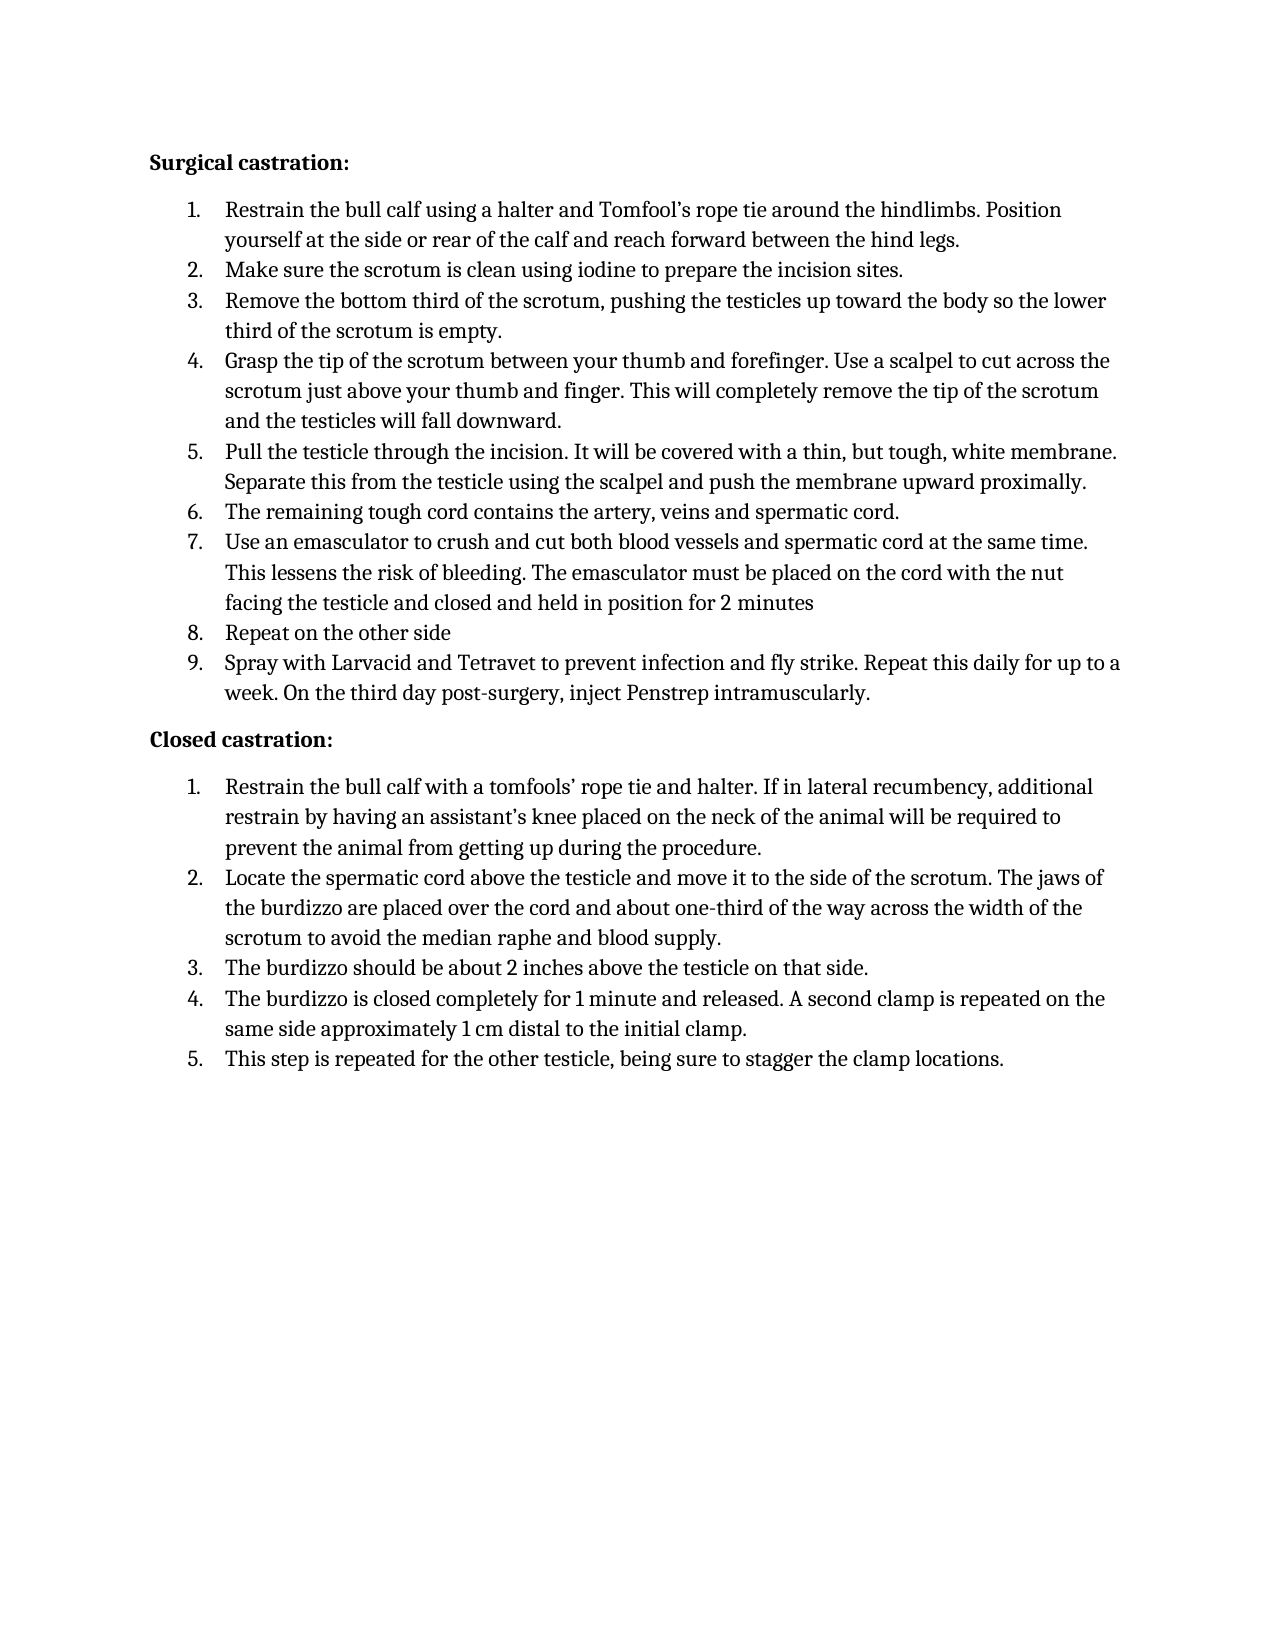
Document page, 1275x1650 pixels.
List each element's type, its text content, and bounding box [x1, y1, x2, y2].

list Make sure the scrotum is clean using iodine to prepare the incision sites. [187, 257, 1125, 284]
list Restrain the bull calf using a halter and Tomfool’s rope tie around the hindlimbs. Position yourself at the side or rear of the calf and reach forward between the hind legs. [187, 197, 1125, 253]
list Use an emasculator to crush and cut both blood vessels and spermatic cord at the same time. This lessens the risk of bleeding. The emasculator must be placed on the cord with the nut facing the testicle and closed and held in position for 2 minutes [187, 529, 1125, 616]
list Repeat on the other side [187, 620, 1125, 646]
text Surgical castration: [150, 150, 1125, 176]
list Spray with Larvacid and Tetravet to prevent infection and fly strike. Repeat this daily for up to a week. On the third day post-surgery, inject Penstrep intramuscularly. [187, 650, 1125, 707]
list Locate the spermatic cord above the testicle and move it to the side of the scrotum. The jaws of the burdizzo are placed over the cord and about one-third of the way across the width of the scrotum to avoid the median raphe and blood supply. [187, 864, 1125, 951]
list Pull the testicle through the incision. It will be covered with a thin, but tough, white membrane. Separate this from the testicle using the scalpel and push the membrane upward proximally. [187, 438, 1125, 495]
list This step is repeated for the other testicle, being sure to stagger the clamp locations. [187, 1046, 1125, 1072]
list Grasp the tip of the scrotum between your thumb and forefinger. Use a scalpel to cut across the scrotum just above your thumb and finger. This will completely remove the tip of the scrotum and the testicles will fall downward. [187, 348, 1125, 435]
list The remaining tough cord contains the artery, veins and spermatic cord. [187, 499, 1125, 525]
list The burdizzo should be about 2 inches above the testicle on that side. [187, 955, 1125, 982]
list The burdizzo is closed completely for 1 minute and released. A second clamp is repeated on the same side approximately 1 cm distal to the initial clamp. [187, 985, 1125, 1042]
list Restrain the bull calf with a tomfools’ rope tie and halter. If in lateral recumbency, additional restrain by having an assistant’s knee placed on the neck of the animal will be required to prevent the animal from getting up during the procedure. [187, 774, 1125, 861]
list Remove the bottom third of the scrotum, pushing the testicles up toward the body so the lower third of the scrotum is empty. [187, 287, 1125, 344]
text Closed castration: [150, 727, 1125, 753]
